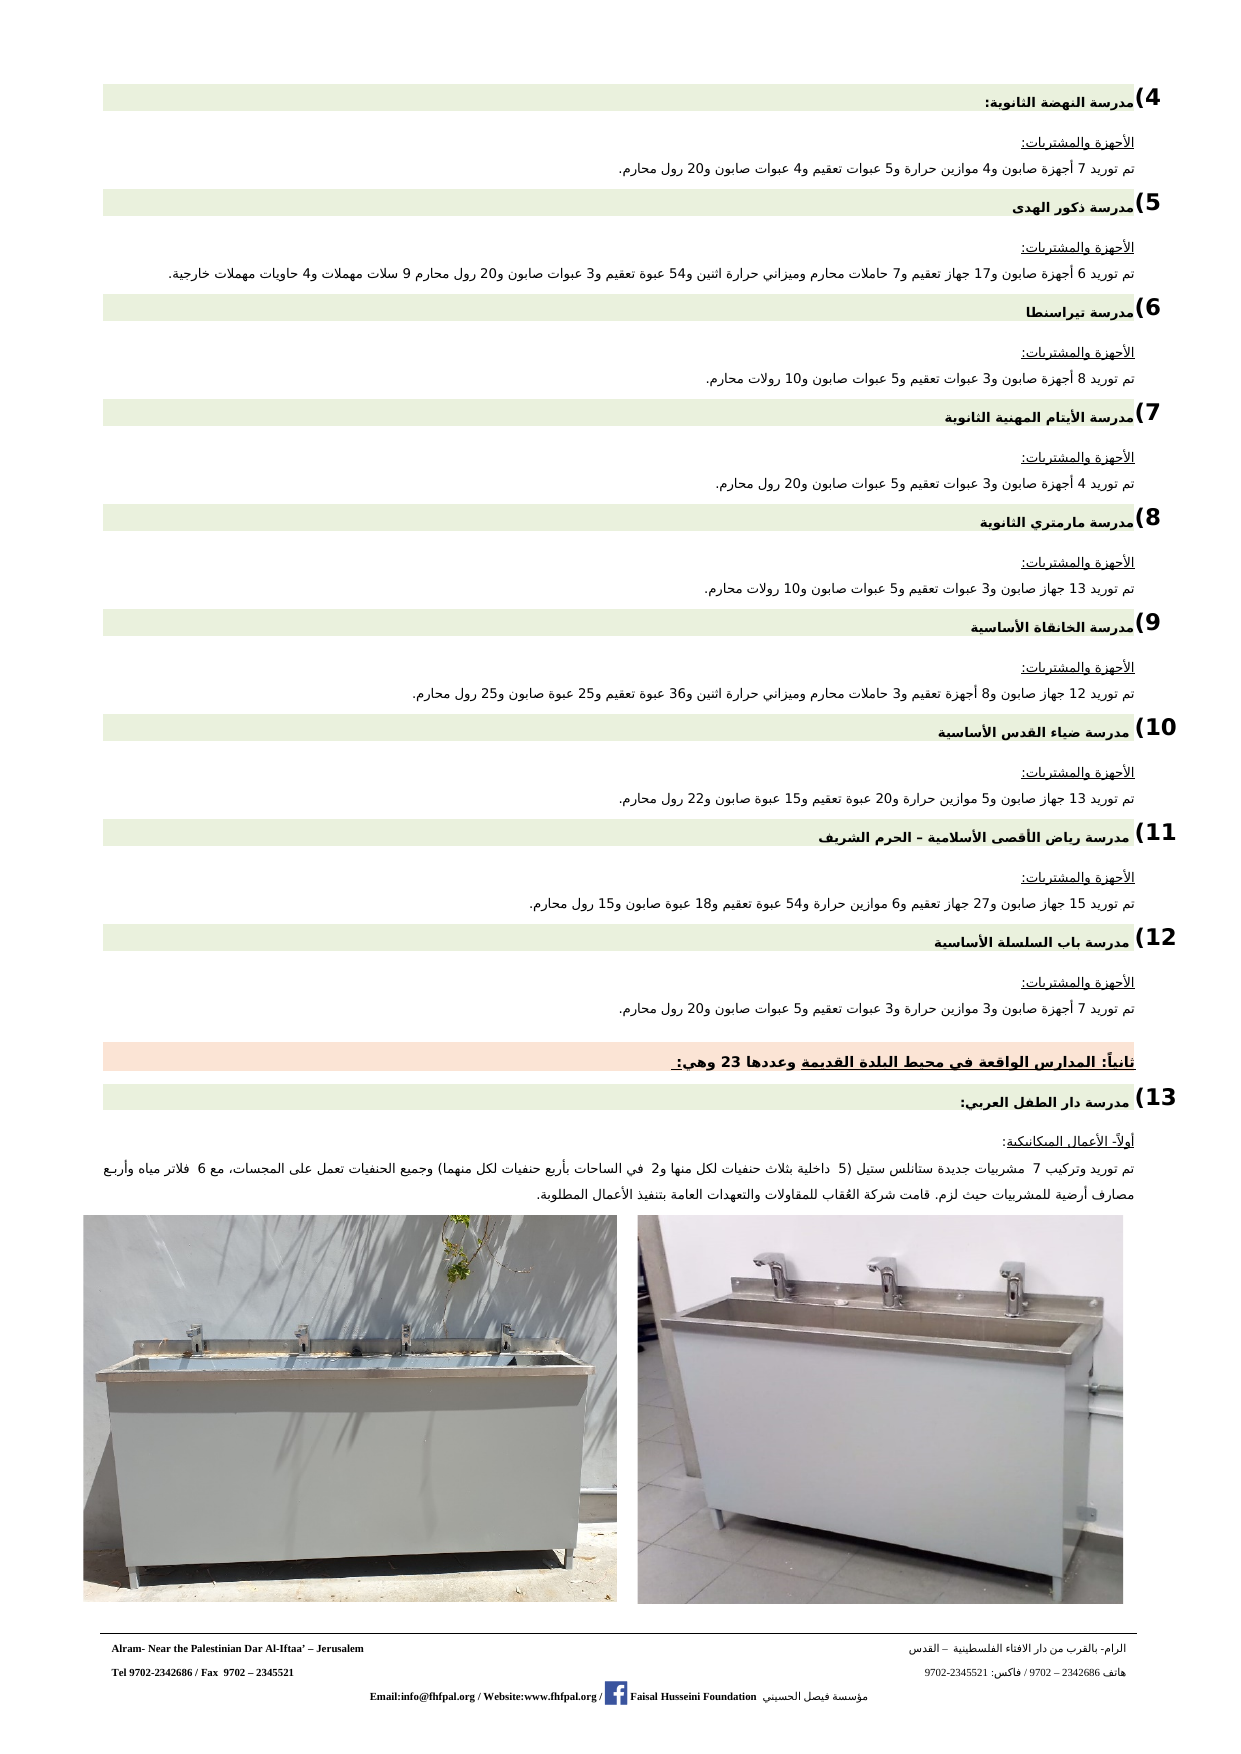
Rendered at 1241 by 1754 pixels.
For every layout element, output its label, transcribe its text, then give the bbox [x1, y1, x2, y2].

picture [637, 1215, 1124, 1604]
table_header [74, 1203, 628, 1604]
text الأجهزة والمشتريات: [103, 648, 1134, 675]
text تم توريد 12 جهاز صابون و8 أجهزة تعقيم و3 حاملات محارم وميزاني حرارة اثنين و36 عبوة تعقيم و25 عبوة صابون و25 رول محارم. [103, 675, 1134, 702]
text تم توريد 13 جهاز صابون و3 عبوات تعقيم و5 عبوات صابون و10 رولات محارم. [103, 570, 1134, 597]
text تم توريد وتركيب 7 مشربيات جديدة ستانلس ستيل (5 داخلية بثلاث حنفيات لكل منها و2 في الساحات بأربع حنفيات لكل منهما) وجميع الحنفيات تعمل على المجسات، مع 6 فلاتر مياه وأربع مصارف أرضية للمشربيات حيث لزم. قامت شركة العُقاب للمقاولات والتعهدات العامة بتنفيذ الأعمال المطلوبة. [103, 1149, 1134, 1203]
text الأجهزة والمشتريات: [103, 753, 1134, 780]
text تم توريد 13 جهاز صابون و5 موازين حرارة و20 عبوة تعقيم و15 عبوة صابون و22 رول محارم. [103, 780, 1134, 807]
list مدرسة الأيتام المهنية الثانوية [103, 399, 1134, 426]
text تم توريد 7 أجهزة صابون و4 موازين حرارة و5 عبوات تعقيم و4 عبوات صابون و20 رول محارم. [103, 150, 1134, 177]
list مدرسة تيراسنطا [103, 294, 1134, 321]
list مدرسة ذكور الهدى [103, 189, 1134, 216]
text ثانياً: المدارس الواقعة في محيط البلدة القديمة وعددها 23 وهي: [103, 1042, 1134, 1071]
text أولاً- الأعمال الميكانيكية: [103, 1123, 1134, 1149]
list مدرسة مارمتري الثانوية [103, 504, 1134, 531]
text تم توريد 15 جهاز صابون و27 جهاز تعقيم و6 موازين حرارة و54 عبوة تعقيم و18 عبوة صابون و15 رول محارم. [103, 885, 1134, 912]
text الأجهزة والمشتريات: [103, 438, 1134, 465]
text الأجهزة والمشتريات: [103, 963, 1134, 990]
picture [83, 1215, 617, 1602]
list مدرسة باب السلسلة الأساسية [103, 924, 1134, 951]
list مدرسة ضياء القدس الأساسية [103, 714, 1134, 741]
text تم توريد 8 أجهزة صابون و3 عبوات تعقيم و5 عبوات صابون و10 رولات محارم. [103, 360, 1134, 387]
text تم توريد 4 أجهزة صابون و3 عبوات تعقيم و5 عبوات صابون و20 رول محارم. [103, 465, 1134, 492]
picture [604, 1681, 628, 1705]
text الأجهزة والمشتريات: [103, 123, 1134, 150]
list مدرسة الخانقاة الأساسية [103, 609, 1134, 636]
text الأجهزة والمشتريات: [103, 228, 1134, 255]
list مدرسة رياض الأقصى الأسلامية – الحرم الشريف [103, 819, 1134, 846]
list مدرسة النهضة الثانوية: [103, 84, 1134, 111]
list مدرسة دار الطفل العربي: [103, 1084, 1134, 1110]
table_header [628, 1203, 1134, 1604]
text تم توريد 7 أجهزة صابون و3 موازين حرارة و3 عبوات تعقيم و5 عبوات صابون و20 رول محارم. [103, 990, 1134, 1017]
text تم توريد 6 أجهزة صابون و17 جهاز تعقيم و7 حاملات محارم وميزاني حرارة اثنين و54 عبوة تعقيم و3 عبوات صابون و20 رول محارم 9 سلات مهملات و4 حاويات مهملات خارجية. [103, 255, 1134, 282]
text الأجهزة والمشتريات: [103, 543, 1134, 570]
text الأجهزة والمشتريات: [103, 333, 1134, 360]
text الأجهزة والمشتريات: [103, 858, 1134, 885]
